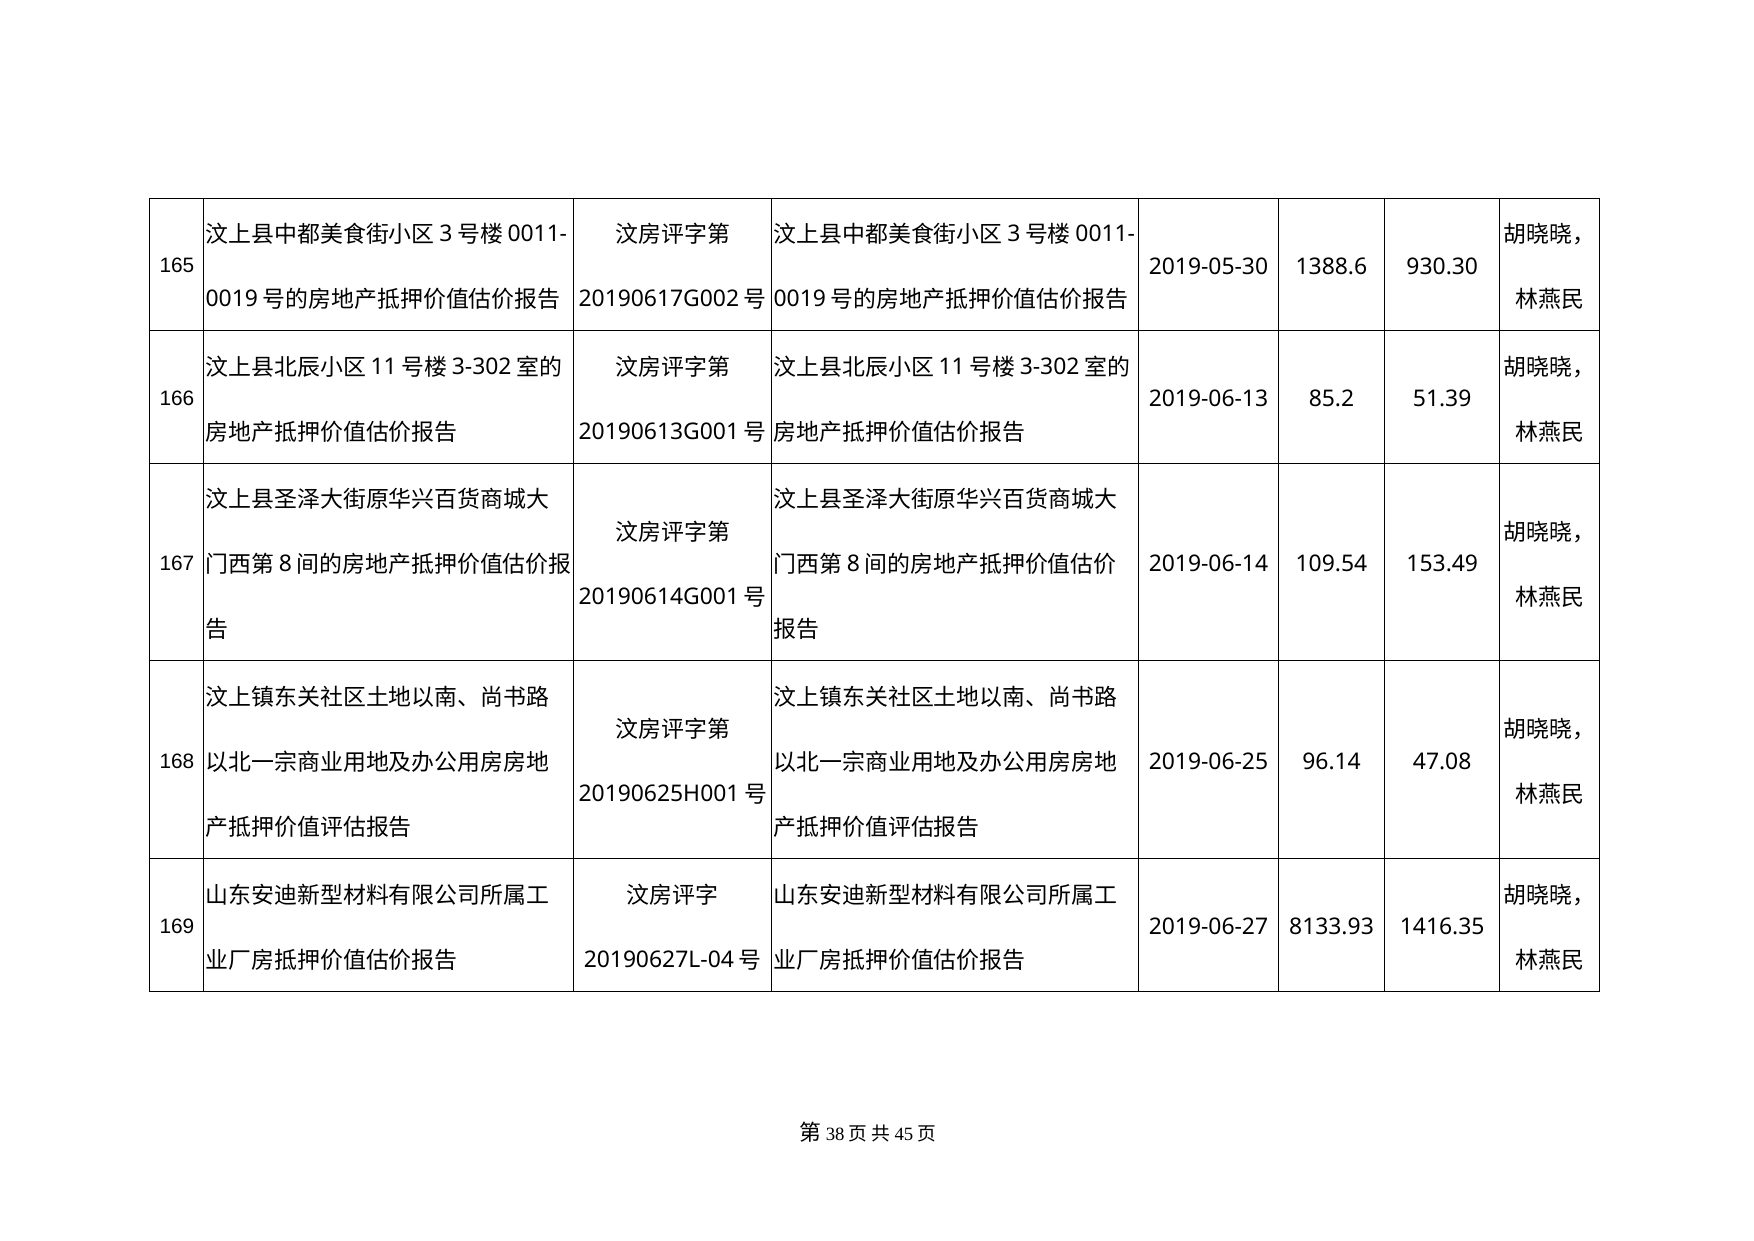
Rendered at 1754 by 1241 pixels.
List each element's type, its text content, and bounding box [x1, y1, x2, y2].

table_cell 胡晓晓，林燕民 [1500, 464, 1599, 660]
table_cell 8133.93 [1279, 859, 1384, 991]
table_cell 2019-06-25 [1139, 661, 1278, 858]
table_cell 汶上县圣泽大街原华兴百货商城大门西第8间的房地产抵押价值估价报告 [772, 464, 1138, 660]
table_cell 汶房评字第20190625H001号 [574, 661, 771, 858]
table_cell 169 [150, 859, 203, 991]
table_cell 47.08 [1385, 661, 1499, 858]
table_cell 1416.35 [1385, 859, 1499, 991]
table_cell 166 [150, 331, 203, 463]
table_cell 山东安迪新型材料有限公司所属工业厂房抵押价值估价报告 [772, 859, 1138, 991]
table_cell 96.14 [1279, 661, 1384, 858]
table_cell 汶上县北辰小区11号楼3-302室的房地产抵押价值估价报告 [204, 331, 573, 463]
table_cell 汶上县圣泽大街原华兴百货商城大门西第8间的房地产抵押价值估价报告 [204, 464, 573, 660]
table_cell 153.49 [1385, 464, 1499, 660]
table_cell 汶房评字第20190613G001号 [574, 331, 771, 463]
table_cell 930.30 [1385, 199, 1499, 330]
table_cell 85.2 [1279, 331, 1384, 463]
table_cell 汶房评字第20190617G002号 [574, 199, 771, 330]
table_cell 汶上县中都美食街小区3号楼0011-0019号的房地产抵押价值估价报告 [204, 199, 573, 330]
table_cell 2019-06-14 [1139, 464, 1278, 660]
table_cell 2019-05-30 [1139, 199, 1278, 330]
table_cell 汶房评字20190627L-04号 [574, 859, 771, 991]
table_cell 胡晓晓，林燕民 [1500, 661, 1599, 858]
table_cell 汶房评字第20190614G001号 [574, 464, 771, 660]
table_cell 2019-06-13 [1139, 331, 1278, 463]
table_cell 1388.6 [1279, 199, 1384, 330]
table_cell 51.39 [1385, 331, 1499, 463]
table_cell 汶上镇东关社区土地以南、尚书路以北一宗商业用地及办公用房房地产抵押价值评估报告 [772, 661, 1138, 858]
table_cell 167 [150, 464, 203, 660]
table_cell 胡晓晓，林燕民 [1500, 331, 1599, 463]
table_cell 胡晓晓，林燕民 [1500, 199, 1599, 330]
table_cell 168 [150, 661, 203, 858]
table_cell 胡晓晓，林燕民 [1500, 859, 1599, 991]
table_cell 109.54 [1279, 464, 1384, 660]
table_cell 165 [150, 199, 203, 330]
table_cell 汶上县中都美食街小区3号楼0011-0019号的房地产抵押价值估价报告 [772, 199, 1138, 330]
table_cell 2019-06-27 [1139, 859, 1278, 991]
table_cell 汶上县北辰小区11号楼3-302室的房地产抵押价值估价报告 [772, 331, 1138, 463]
table_cell 山东安迪新型材料有限公司所属工业厂房抵押价值估价报告 [204, 859, 573, 991]
table_cell 汶上镇东关社区土地以南、尚书路以北一宗商业用地及办公用房房地产抵押价值评估报告 [204, 661, 573, 858]
